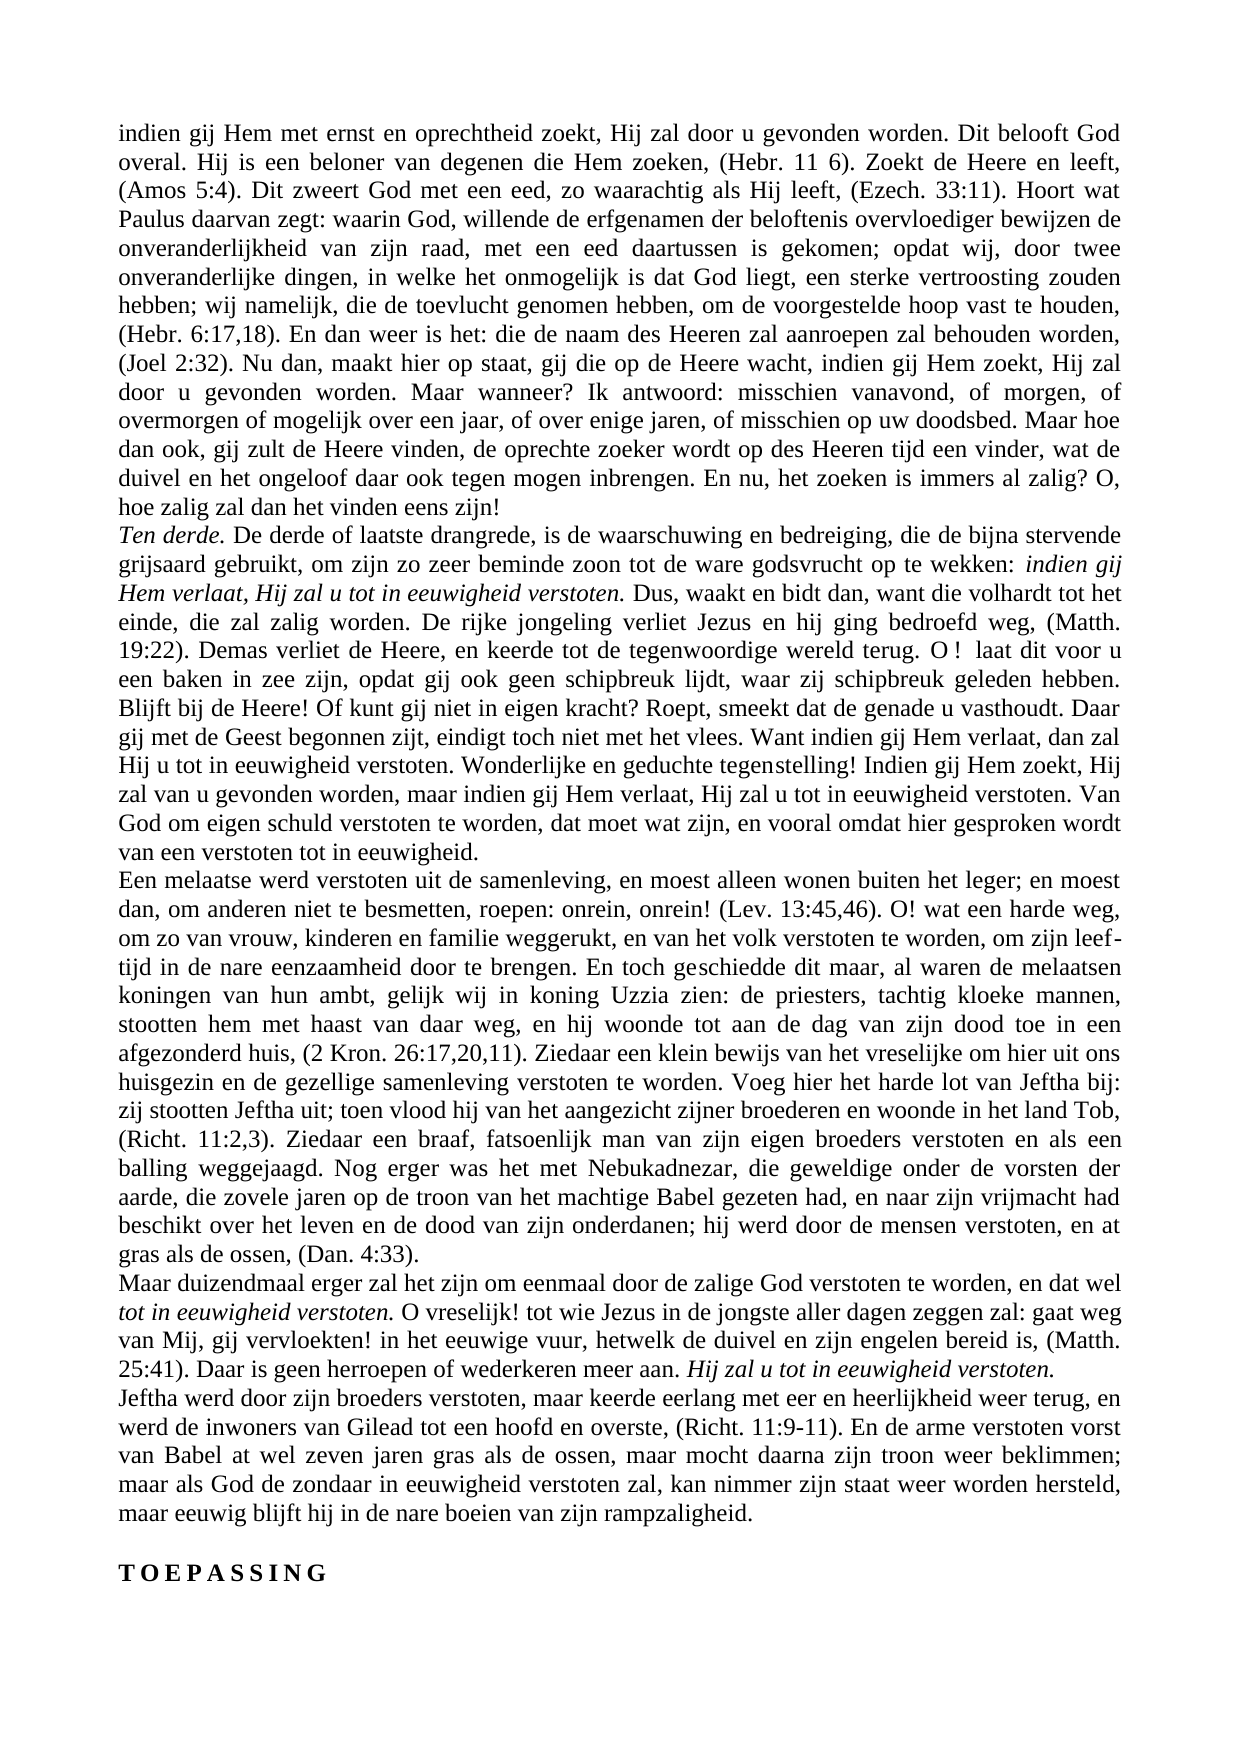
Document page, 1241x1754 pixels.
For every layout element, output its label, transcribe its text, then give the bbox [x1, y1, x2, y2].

text Maar duizendmaal erger zal het zijn om eenmaal door de zalige God verstoten te worden, en dat wel tot in eeuwigheid verstoten. O vreselijk! tot wie Jezus in de jongste aller dagen zeggen zal: gaat weg van Mij, gij vervloekten! in het eeuwige vuur, hetwelk de duivel en zijn engelen bereid is, (Matth. 25:41). Daar is geen herroepen of wederkeren meer aan. Hij zal u tot in eeuwigheid verstoten. [118, 1268, 1122, 1383]
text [118, 118, 1122, 521]
text Jeftha werd door zijn broeders verstoten, maar keerde eerlang met eer en heerlijkheid weer terug, en werd de inwoners van Gilead tot een hoofd en overste, (Richt. 11:9-11). En de arme verstoten vorst van Babel at wel zeven jaren gras als de ossen, maar mocht daarna zijn troon weer beklimmen; maar als God de zondaar in eeuwigheid verstoten zal, kan nimmer zijn staat weer worden hersteld, maar eeuwig blijft hij in de nare boeien van zijn rampzaligheid. [118, 1383, 1122, 1527]
text Ten derde. De derde of laatste drangrede, is de waarschuwing en bedreiging, die de bijna stervende grijsaard gebruikt, om zijn zo zeer beminde zoon tot de ware godsvrucht op te wekken: indien gij Hem verlaat, Hij zal u tot in eeuwigheid verstoten. Dus, waakt en bidt dan, want die volhardt tot het einde, die zal zalig worden. De rijke jongeling verliet Jezus en hij ging bedroefd weg, (Matth. 19:22). Demas verliet de Heere, en keerde tot de tegenwoordige wereld terug. O! laat dit voor u een baken in zee zijn, opdat gij ook geen schipbreuk lijdt, waar zij schipbreuk geleden hebben. Blijft bij de Heere! Of kunt gij niet in eigen kracht? Roept, smeekt dat de genade u vasthoudt. Daar gij met de Geest begonnen zijt, eindigt toch niet met het vlees. Want indien gij Hem verlaat, dan zal Hij u tot in eeuwigheid verstoten. Wonderlijke en geduchte tegenstelling! Indien gij Hem zoekt, Hij zal van u gevonden worden, maar indien gij Hem verlaat, Hij zal u tot in eeuwigheid verstoten. Van God om eigen schuld verstoten te worden, dat moet wat zijn, en vooral omdat hier gesproken wordt van een verstoten tot in eeuwigheid. [118, 521, 1122, 866]
text TOEPASSING [118, 1558, 1122, 1587]
text Een melaatse werd verstoten uit de samenleving, en moest alleen wonen buiten het leger; en moest dan, om anderen niet te besmetten, roepen: onrein, onrein! (Lev. 13:45,46). O! wat een harde weg, om zo van vrouw, kinderen en familie weggerukt, en van het volk verstoten te worden, om zijn leeftijd in de nare eenzaamheid door te brengen. En toch geschiedde dit maar, al waren de melaatsen koningen van hun ambt, gelijk wij in koning Uzzia zien: de priesters, tachtig kloeke mannen, stootten hem met haast van daar weg, en hij woonde tot aan de dag van zijn dood toe in een afgezonderd huis, (2 Kron. 26:17,20,11). Ziedaar een klein bewijs van het vreselijke om hier uit ons huisgezin en de gezellige samenleving verstoten te worden. Voeg hier het harde lot van Jeftha bij: zij stootten Jeftha uit; toen vlood hij van het aangezicht zijner broederen en woonde in het land Tob, (Richt. 11:2,3). Ziedaar een braaf, fatsoenlijk man van zijn eigen broeders verstoten en als een balling weggejaagd. Nog erger was het met Nebukadnezar, die geweldige onder de vorsten der aarde, die zovele jaren op de troon van het machtige Babel gezeten had, en naar zijn vrijmacht had beschikt over het leven en de dood van zijn onderdanen; hij werd door de mensen verstoten, en at gras als de ossen, (Dan. 4:33). [118, 866, 1122, 1268]
